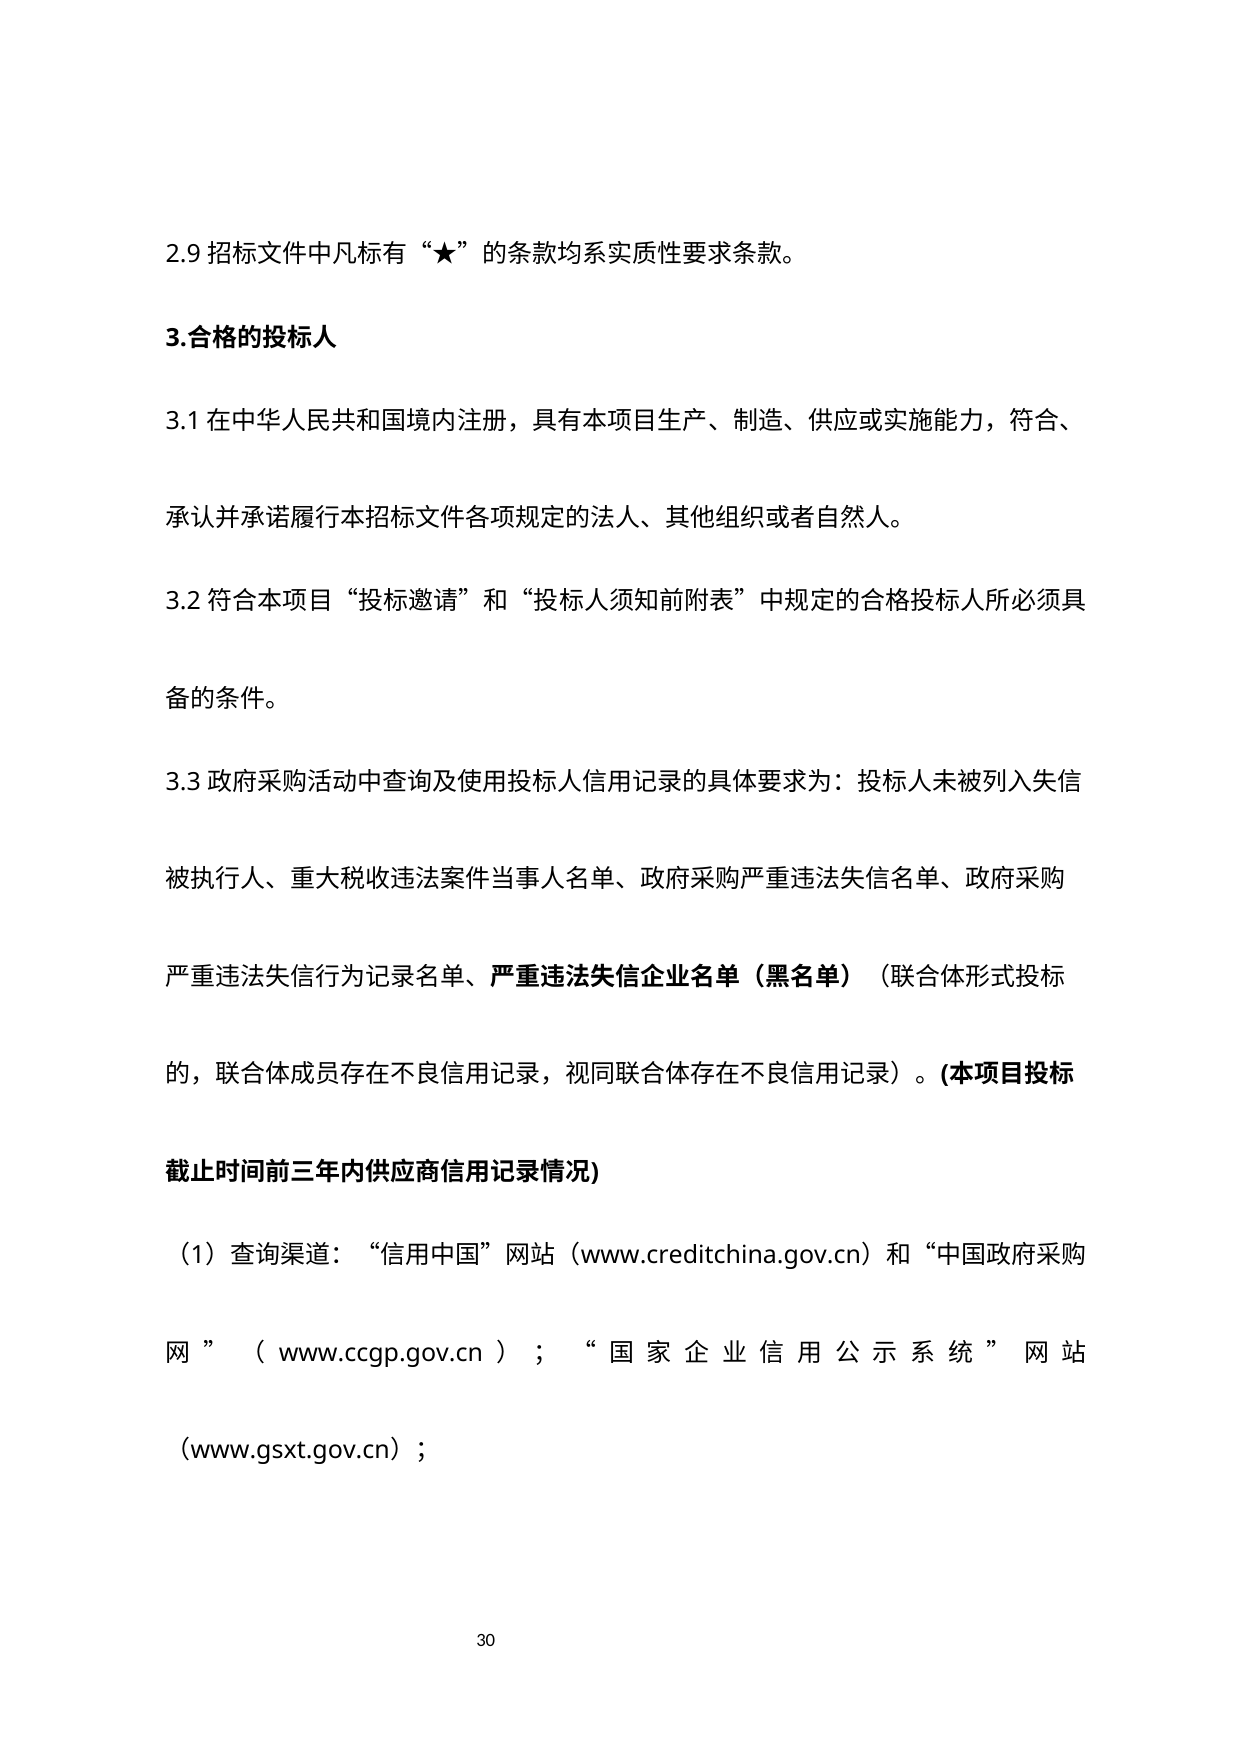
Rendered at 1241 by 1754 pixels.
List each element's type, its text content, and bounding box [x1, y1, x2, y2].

text （1）查询渠道：“信用中国”网站（www.creditchina.gov.cn）和“中国政府采购网”（www.ccgp.gov.cn）；“国家企业信用公示系统”网站（www.gsxt.gov.cn）； [165, 1220, 1087, 1480]
list 3.1在中华人民共和国境内注册，具有本项目生产、制造、供应或实施能力，符合、承认并承诺履行本招标文件各项规定的法人、其他组织或者自然人。 [165, 386, 1087, 548]
text 3.2 符合本项目“投标邀请”和“投标人须知前附表”中规定的合格投标人所必须具备的条件。 [165, 566, 1087, 729]
text 2.9 招标文件中凡标有“★”的条款均系实质性要求条款。 [165, 219, 1087, 284]
text 3.合格的投标人 [165, 303, 1087, 368]
text 3.3 政府采购活动中查询及使用投标人信用记录的具体要求为：投标人未被列入失信被执行人、重大税收违法案件当事人名单、政府采购严重违法失信名单、政府采购严重违法失信行为记录名单、严重违法失信企业名单（黑名单）（联合体形式投标的，联合体成员存在不良信用记录，视同联合体存在不良信用记录）。(本项目投标截止时间前三年内供应商信用记录情况) [165, 747, 1087, 1202]
